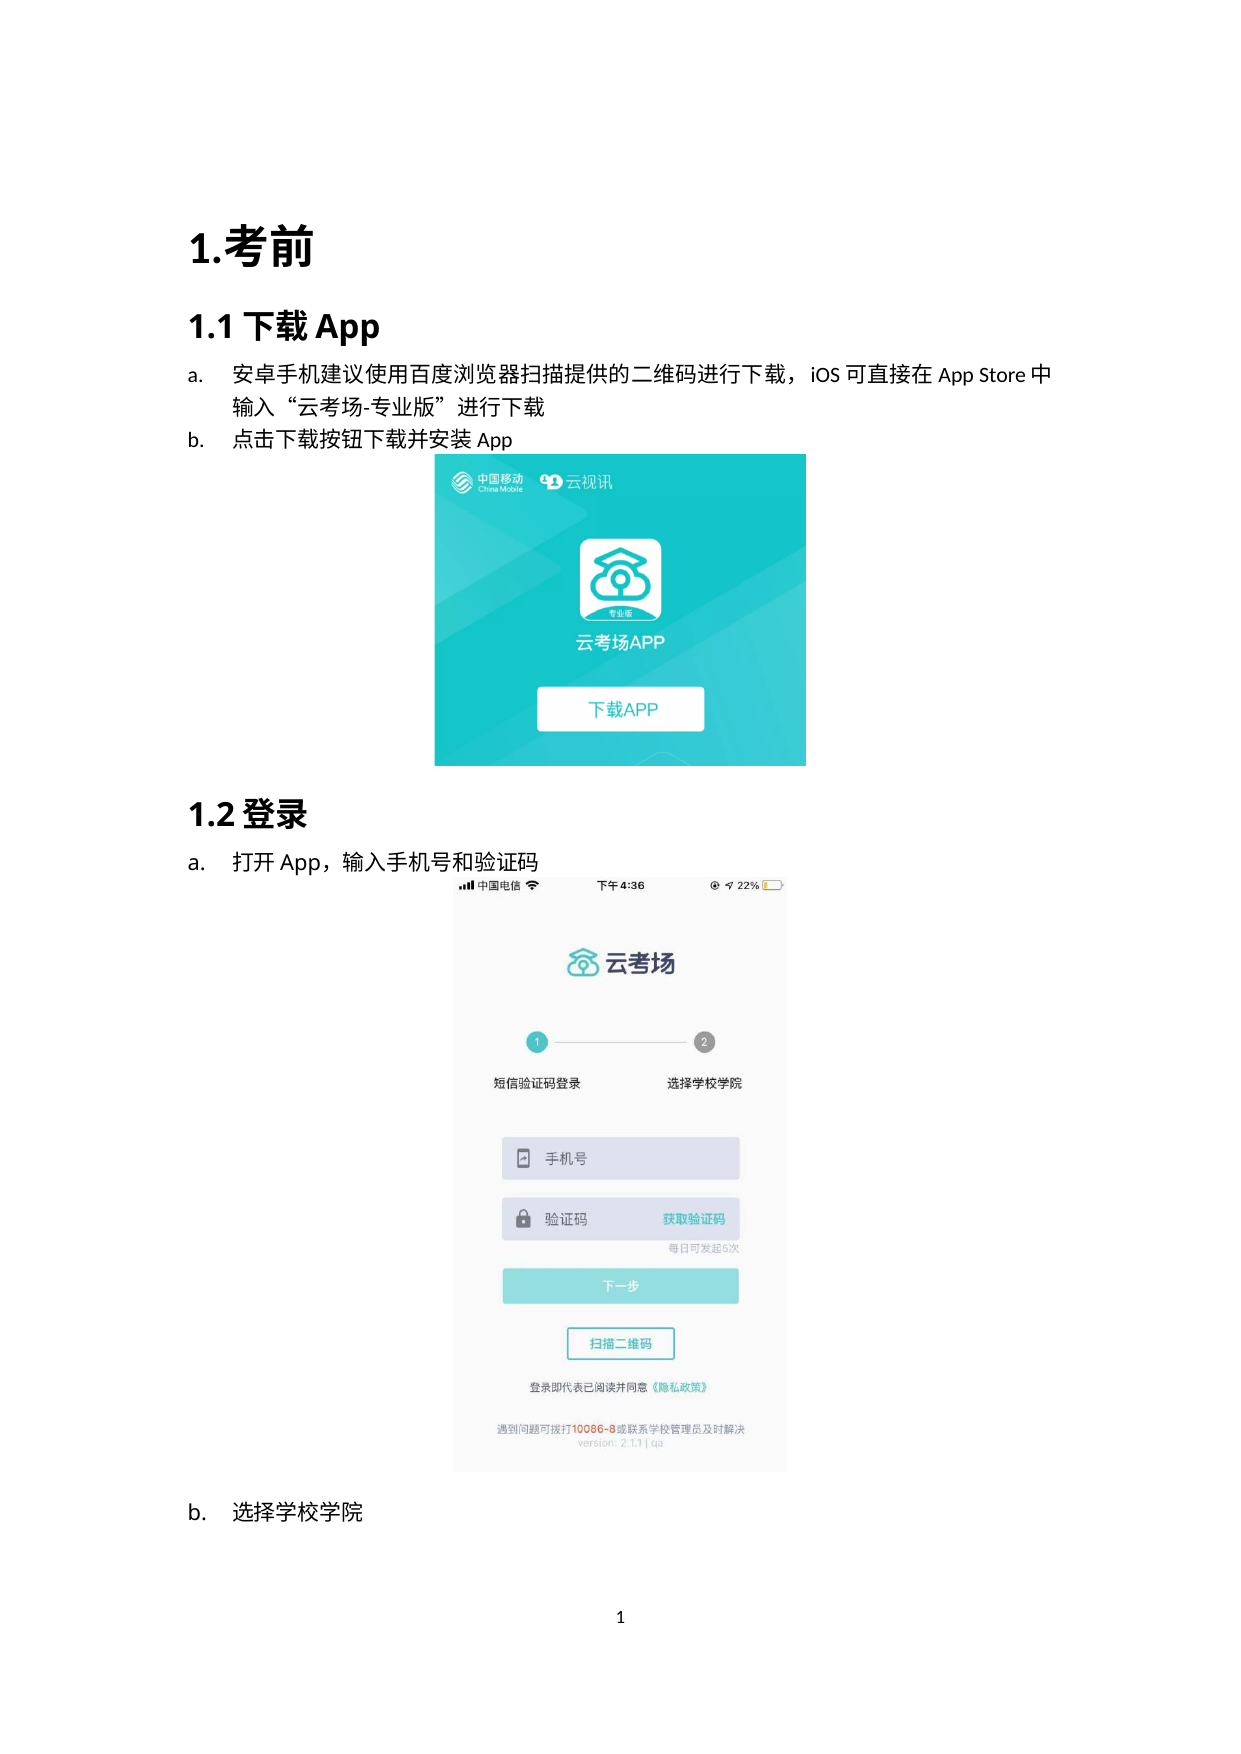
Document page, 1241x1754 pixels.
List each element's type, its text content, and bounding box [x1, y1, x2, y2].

list 打开App，输入手机号和验证码 [187, 844, 1053, 877]
list 安卓手机建议使用百度浏览器扫描提供的二维码进行下载，iOS可直接在App Store中输入“云考场-专业版”进行下载 [187, 357, 1053, 422]
list 点击下载按钮下载并安装App [187, 422, 1053, 454]
picture [434, 454, 806, 766]
picture [453, 877, 788, 1472]
subtitle 1.2登录 [187, 779, 1053, 844]
subtitle 1.1下载App [187, 292, 1053, 357]
subtitle 1.考前 [187, 194, 1053, 292]
list 选择学校学院 [187, 1494, 1053, 1527]
